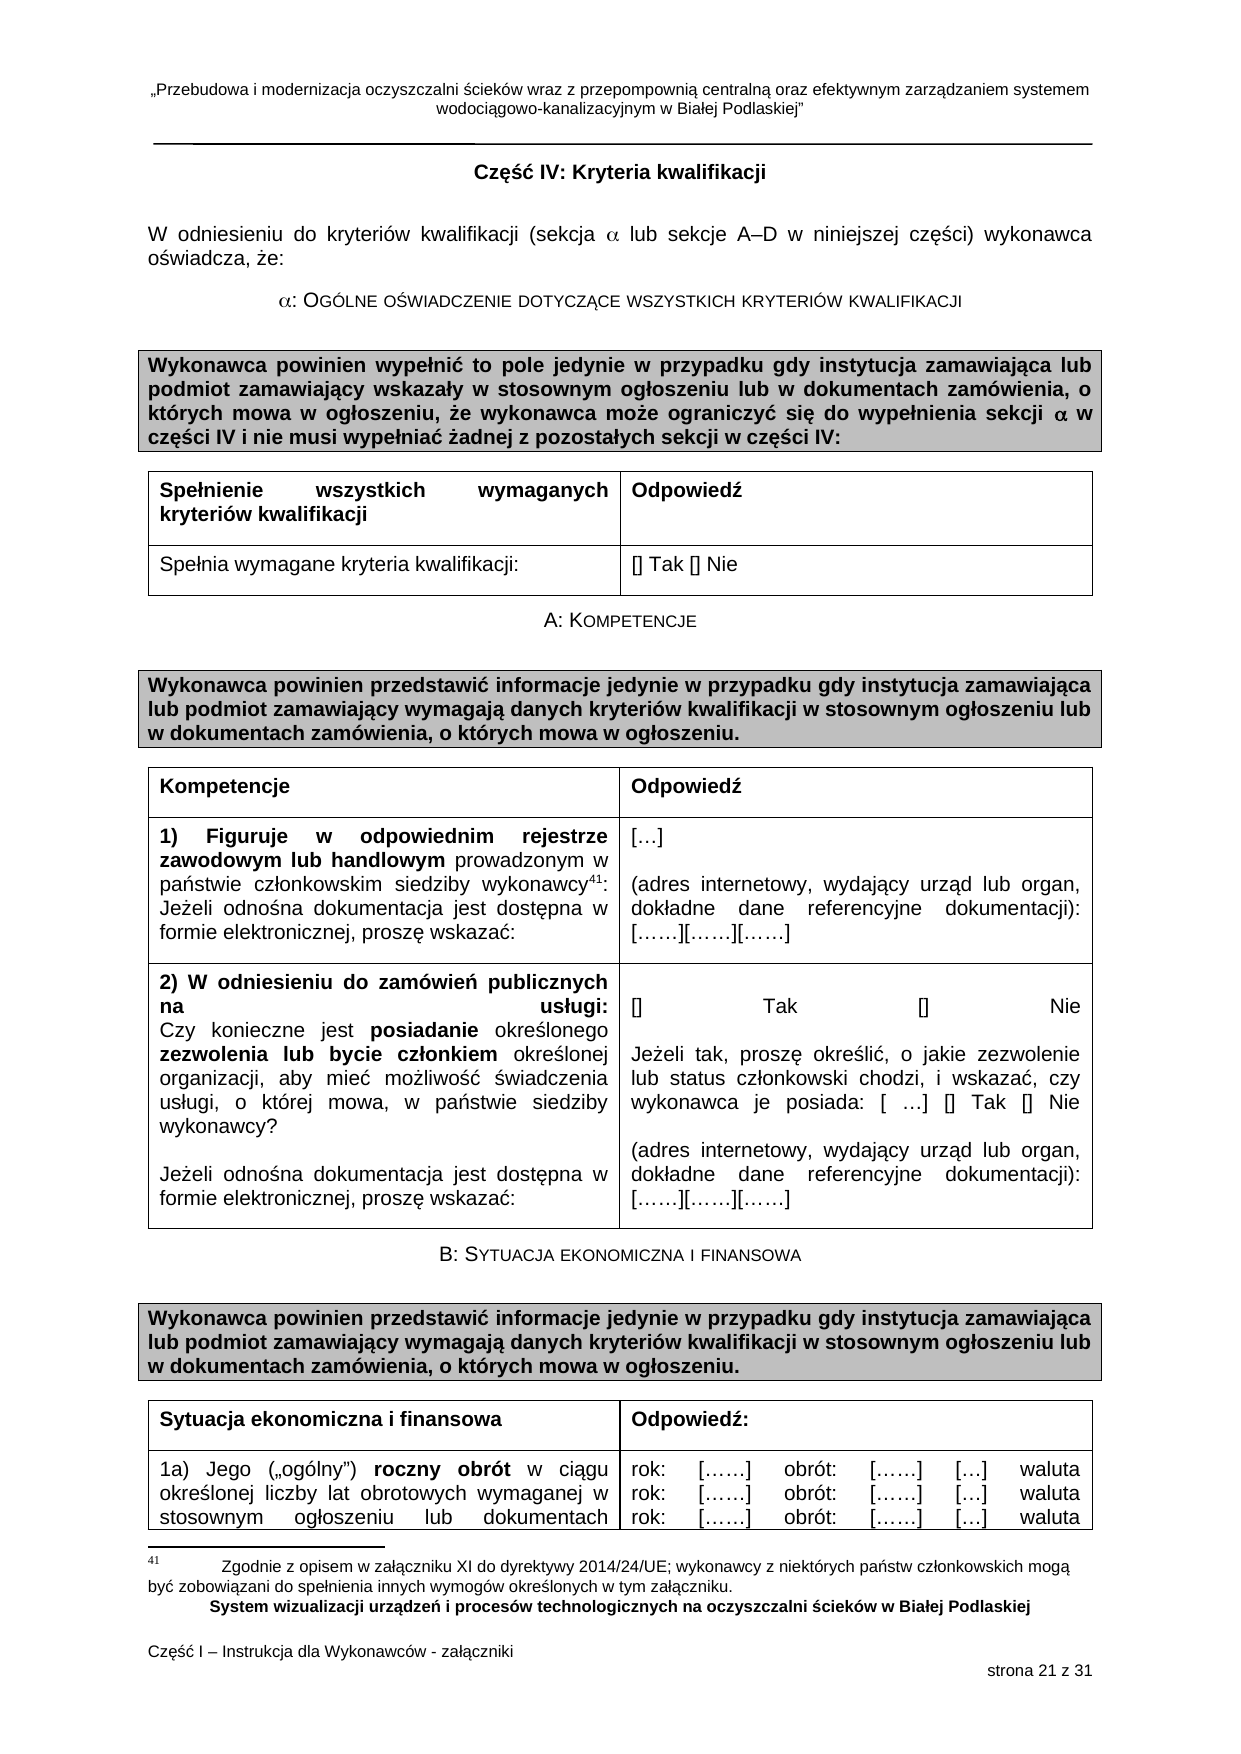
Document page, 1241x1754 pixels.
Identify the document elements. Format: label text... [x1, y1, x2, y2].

table_cell Spełnia wymagane kryteria kwalifikacji: [149, 546, 620, 595]
text Wykonawca powinien przedstawić informacje jedynie w przypadku gdy instytucja zamawiająca lub podmiot zamawiający wymagają danych kryteriów kwalifikacji w stosownym ogłoszeniu lub w dokumentach zamówienia, o których mowa w ogłoszeniu. [139, 1304, 1101, 1380]
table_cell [621, 1451, 1092, 1529]
table_cell [] Tak [] Nie Jeżeli tak, proszę określić, o jakie zezwolenie lub status członkowski chodzi, i wskazać, czy wykonawca je posiada: [ …] [] Tak [] Nie (adres internetowy, wydający urząd lub organ, dokładne dane referencyjne dokumentacji): [……][……][……] [620, 964, 1092, 1228]
text A: Kompetencje [148, 608, 1093, 632]
table_header Spełnienie wszystkich wymaganych kryteriów kwalifikacji [149, 472, 620, 545]
table_cell 1) Figuruje w odpowiednim rejestrze zawodowym lub handlowym prowadzonym w państwie członkowskim siedziby wykonawcy: Jeżeli odnośna dokumentacja jest dostępna w formie elektronicznej, proszę wskazać: [149, 818, 619, 962]
table_header Sytuacja ekonomiczna i finansowa [149, 1401, 619, 1450]
table_cell 2) W odniesieniu do zamówień publicznych na usługi: Czy konieczne jest posiadanie określonego zezwolenia lub bycie członkiem określonej organizacji, aby mieć możliwość świadczenia usługi, o której mowa, w państwie siedziby wykonawcy? Jeżeli odnośna dokumentacja jest dostępna w formie elektronicznej, proszę wskazać: [149, 964, 619, 1228]
text B: Sytuacja ekonomiczna i finansowa [148, 1242, 1093, 1266]
table_cell [] Tak [] Nie [621, 546, 1092, 595]
text : Ogólne oświadczenie dotyczące wszystkich kryteriów kwalifikacji [148, 288, 1093, 312]
text Część IV: Kryteria kwalifikacji [148, 160, 1093, 184]
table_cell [149, 1451, 619, 1529]
table_header Odpowiedź [620, 768, 1092, 817]
table_cell […] (adres internetowy, wydający urząd lub organ, dokładne dane referencyjne dokumentacji): [……][……][……] [620, 818, 1092, 962]
table_header Kompetencje [149, 768, 619, 817]
text W odniesieniu do kryteriów kwalifikacji (sekcja lub sekcje A–D w niniejszej części) wykonawca oświadcza, że: [148, 222, 1093, 269]
text Wykonawca powinien przedstawić informacje jedynie w przypadku gdy instytucja zamawiająca lub podmiot zamawiający wymagają danych kryteriów kwalifikacji w stosownym ogłoszeniu lub w dokumentach zamówienia, o których mowa w ogłoszeniu. [139, 671, 1101, 747]
table_header Odpowiedź [621, 472, 1092, 545]
text Wykonawca powinien wypełnić to pole jedynie w przypadku gdy instytucja zamawiająca lub podmiot zamawiający wskazały w stosownym ogłoszeniu lub w dokumentach zamówienia, o których mowa w ogłoszeniu, że wykonawca może ograniczyć się do wypełnienia sekcji w części IV i nie musi wypełniać żadnej z pozostałych sekcji w części IV: [139, 351, 1101, 451]
table_header Odpowiedź: [621, 1401, 1092, 1450]
